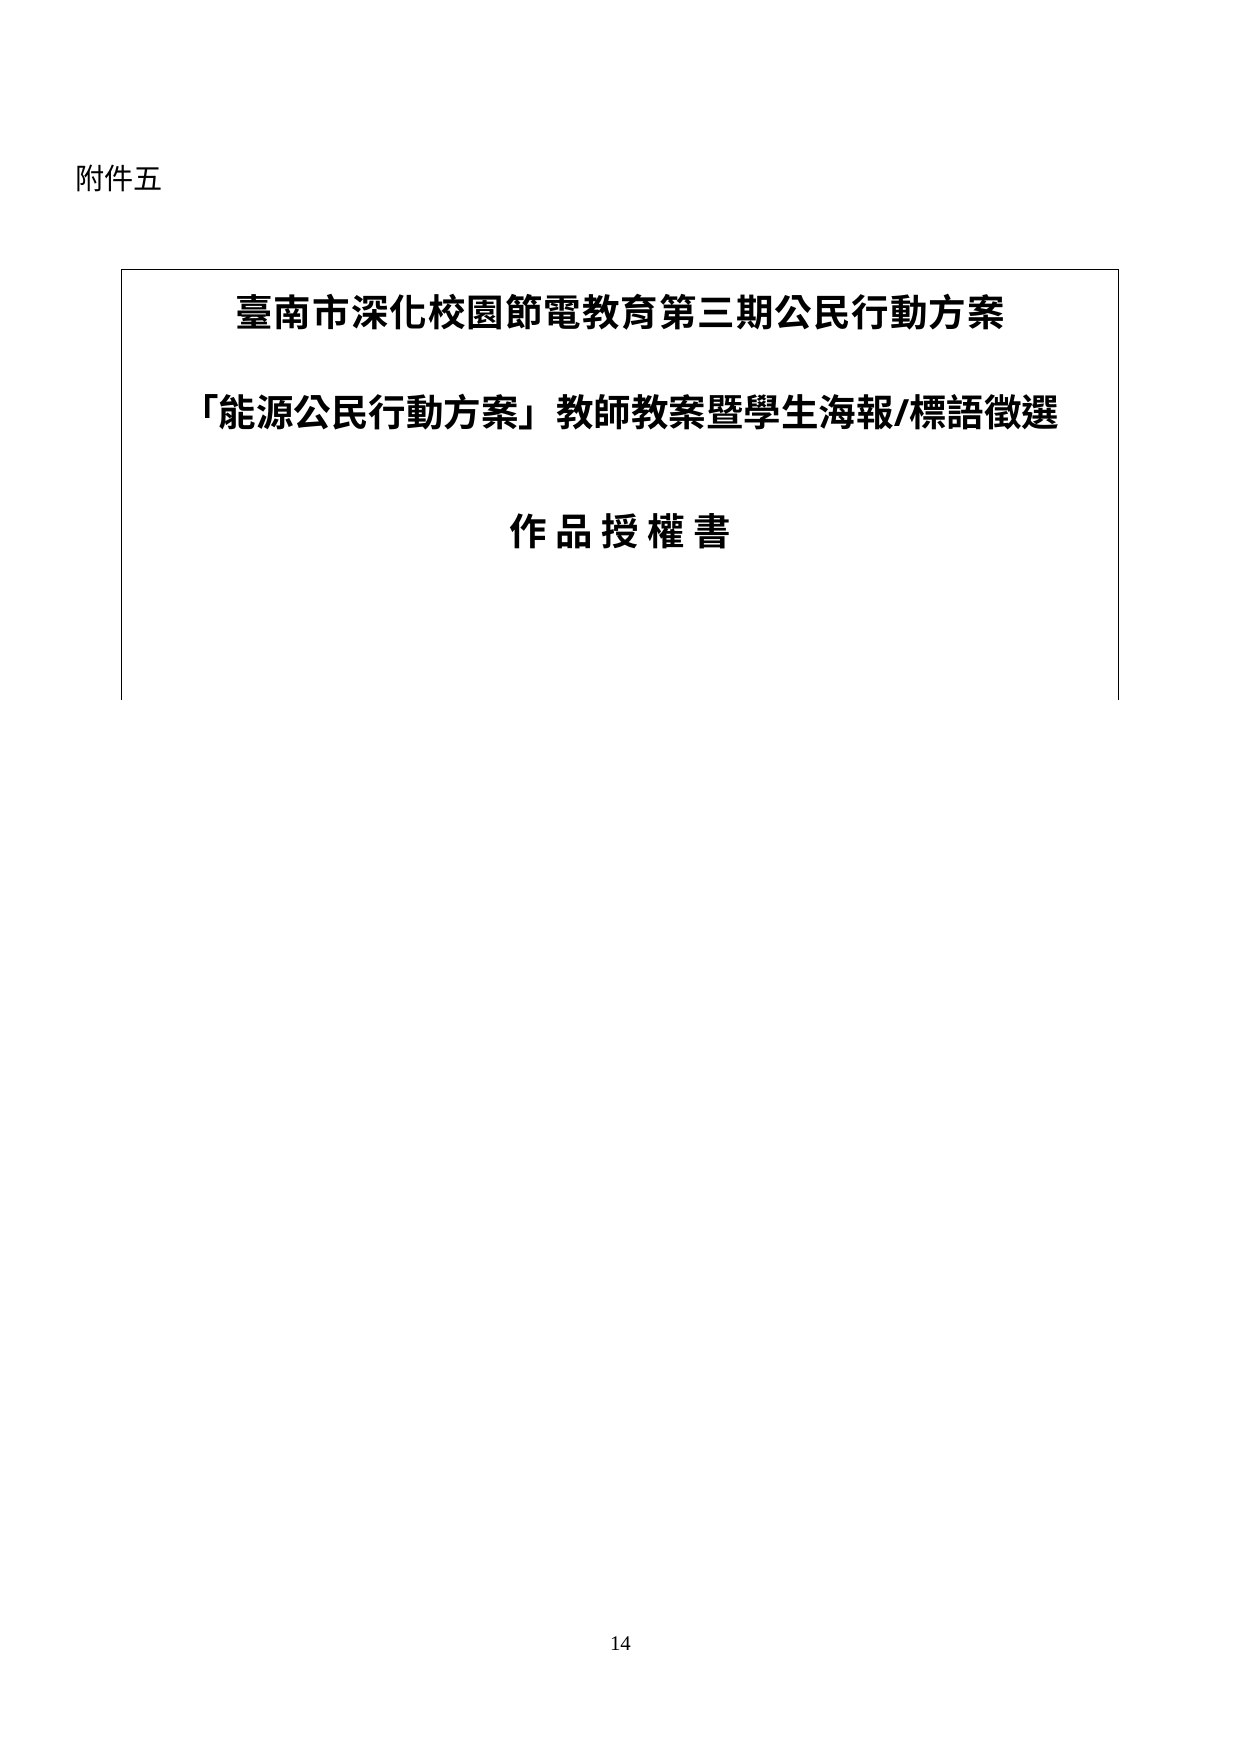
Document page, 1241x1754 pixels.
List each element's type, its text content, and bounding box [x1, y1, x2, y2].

table_header 臺南市深化校園節電教育第三期公民行動方案 「能源公民行動方案」教師教案暨學生海報/標語徵選 作 品 授 權 書 [122, 270, 1118, 700]
text 附件五 [75, 137, 1165, 217]
